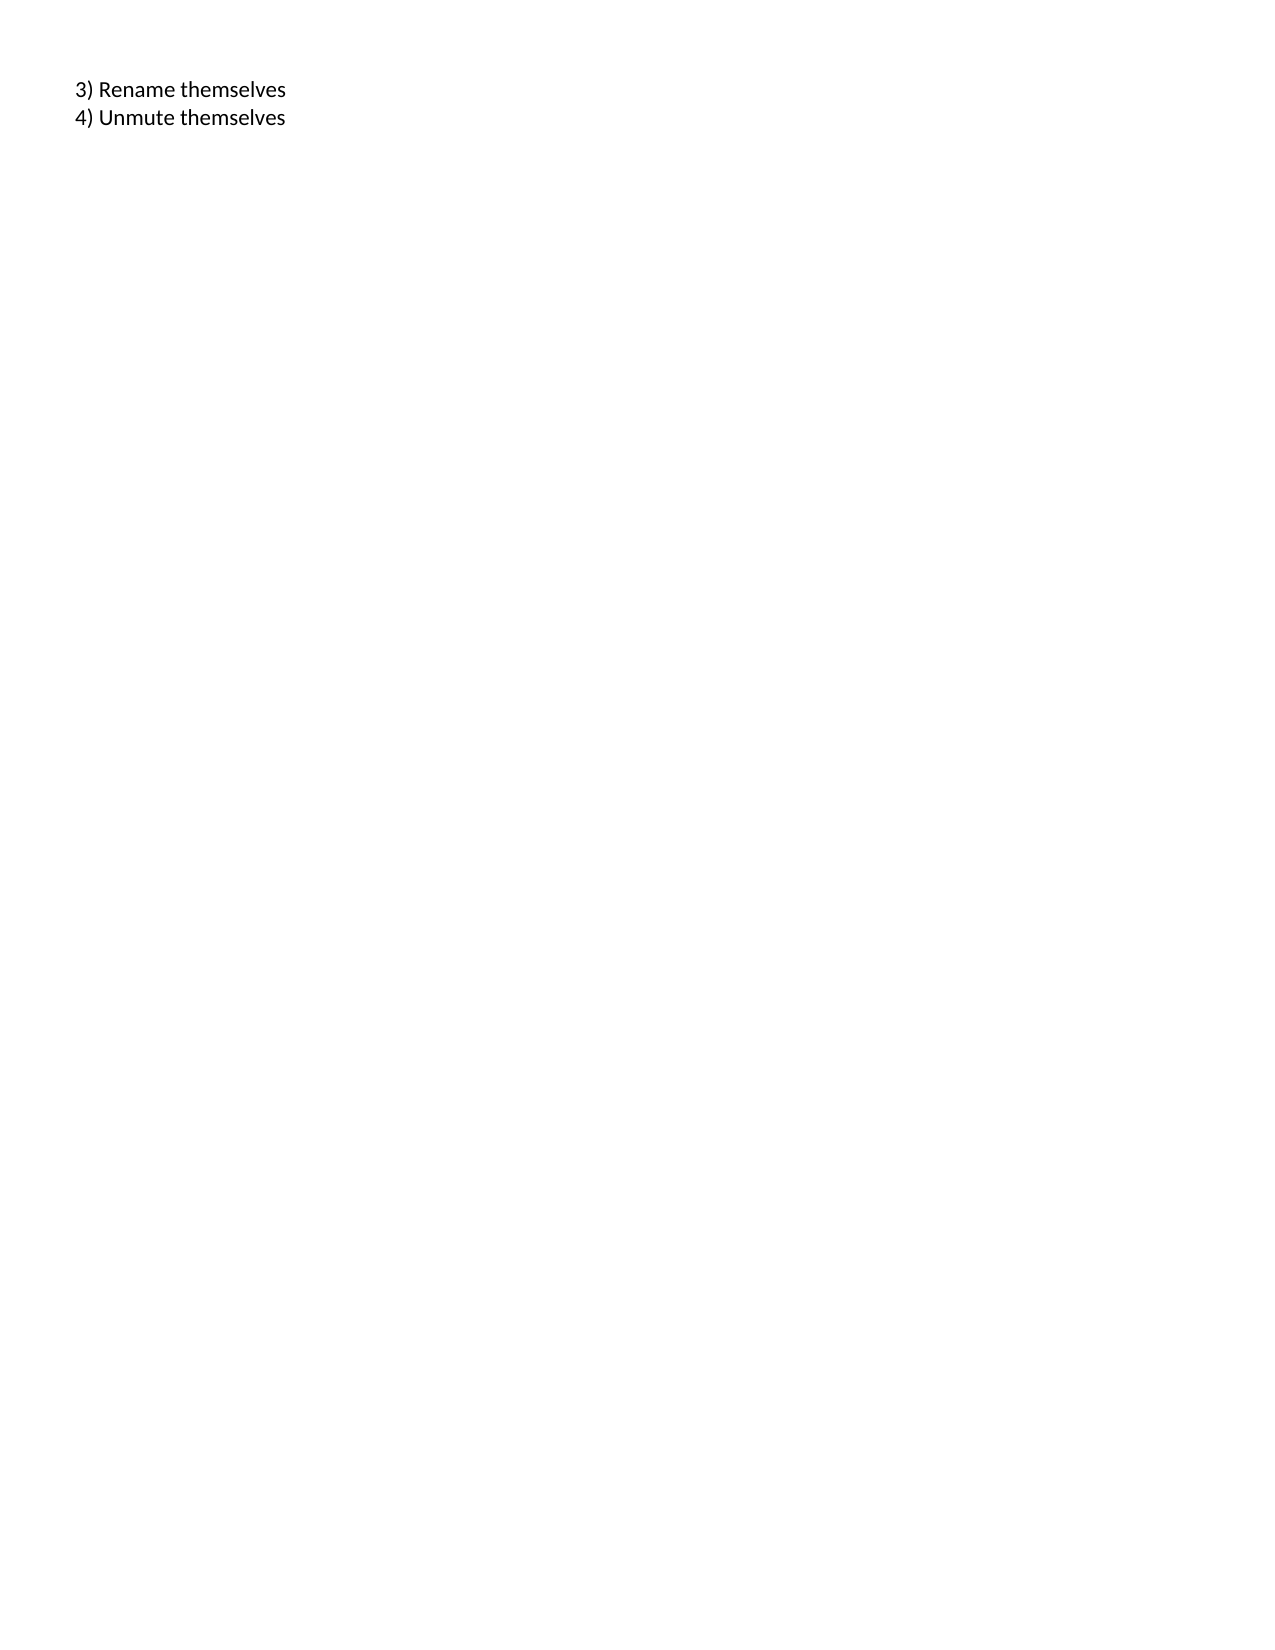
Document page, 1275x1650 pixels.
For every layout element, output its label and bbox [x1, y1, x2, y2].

text [75, 75, 1200, 131]
